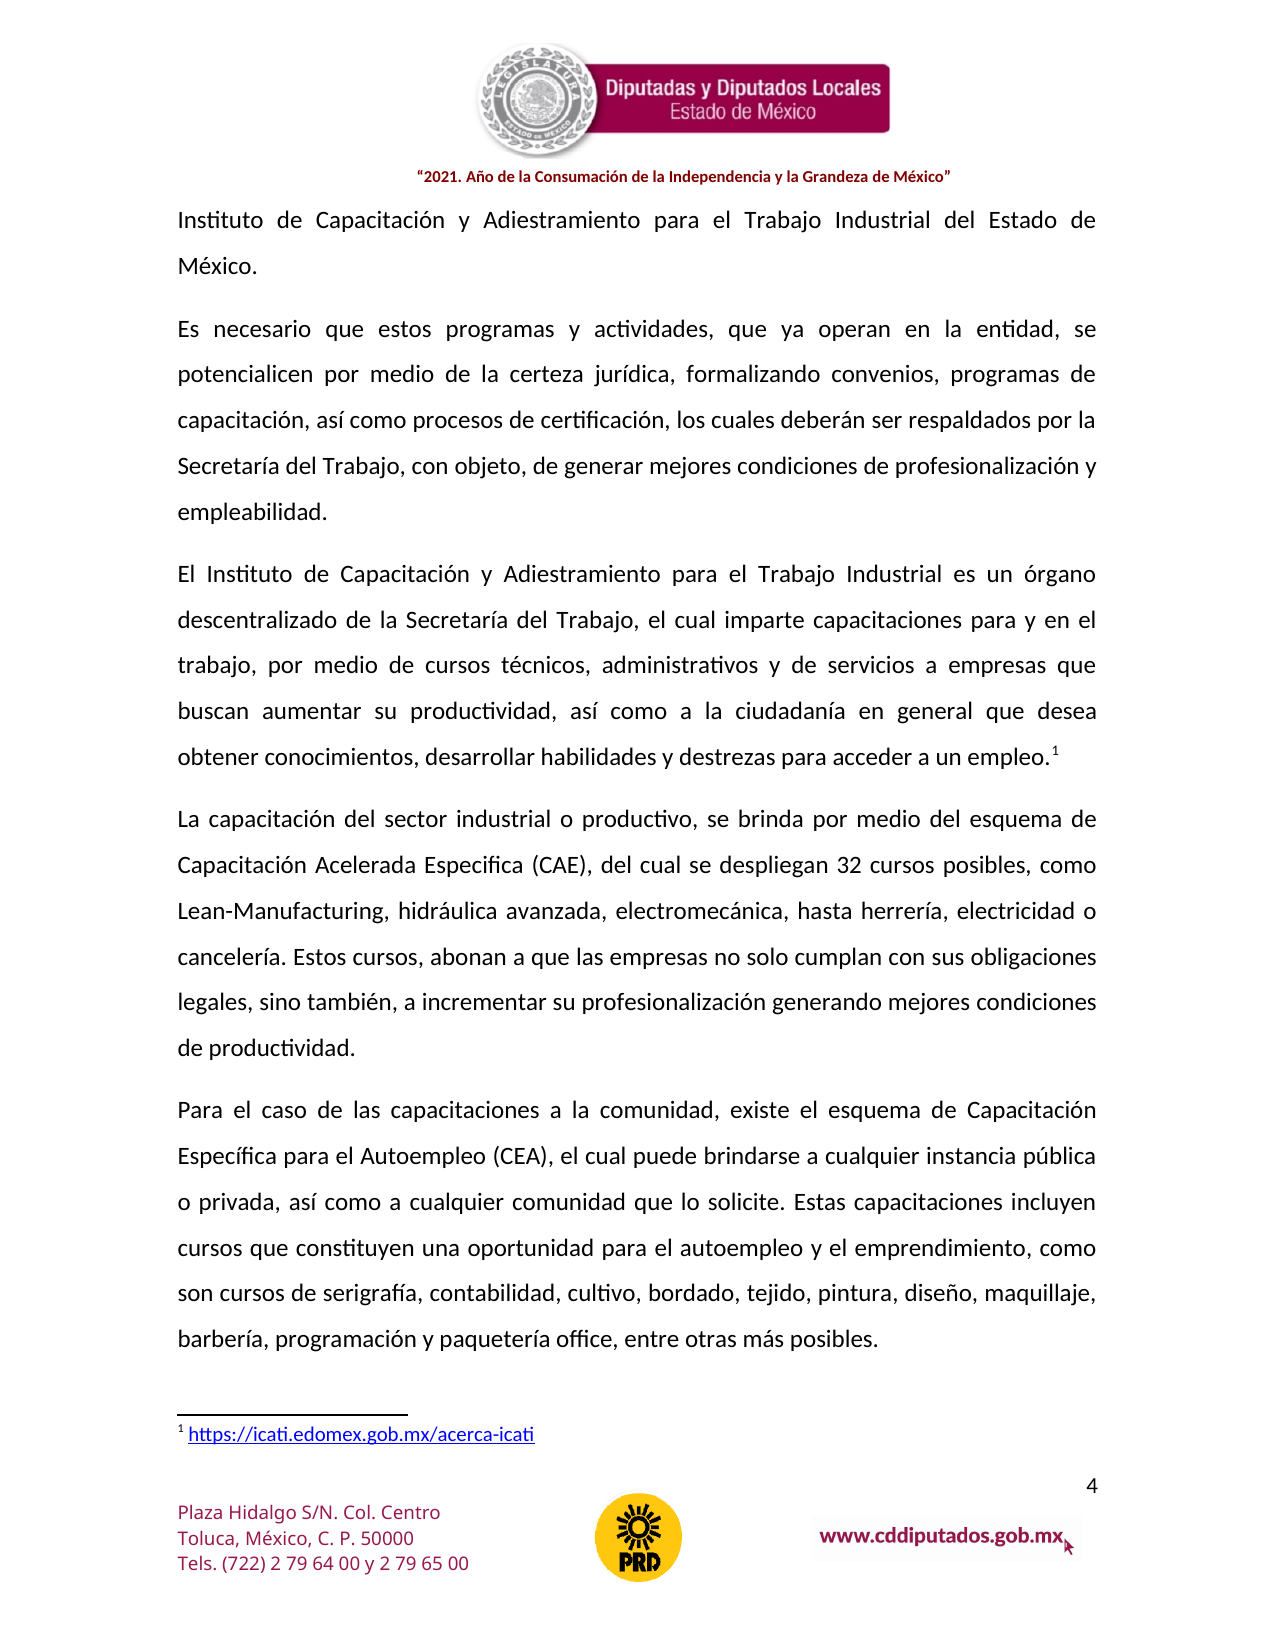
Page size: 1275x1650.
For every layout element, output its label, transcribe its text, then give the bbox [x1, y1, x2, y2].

picture [472, 43, 897, 160]
text Para el caso de las capacitaciones a la comunidad, existe el esquema de Capacitación Específica para el Autoempleo (CEA), el cual puede brindarse a cualquier instancia pública o privada, así como a cualquier comunidad que lo solicite. Estas capacitaciones incluyen cursos que constituyen una oportunidad para el autoempleo y el emprendimiento, como son cursos de serigrafía, contabilidad, cultivo, bordado, tejido, pintura, diseño, maquillaje, barbería, programación y paquetería office, entre otras más posibles. [177, 1094, 1098, 1354]
text El Instituto de Capacitación y Adiestramiento para el Trabajo Industrial es un órgano descentralizado de la Secretaría del Trabajo, el cual imparte capacitaciones para y en el trabajo, por medio de cursos técnicos, administrativos y de servicios a empresas que buscan aumentar su productividad, así como a la ciudadanía en general que desea obtener conocimientos, desarrollar habilidades y destrezas para acceder a un empleo. [177, 558, 1098, 772]
picture [592, 1489, 682, 1584]
text La capacitación del sector industrial o productivo, se brinda por medio del esquema de Capacitación Acelerada Especifica (CAE), del cual se despliegan 32 cursos posibles, como Lean-Manufacturing, hidráulica avanzada, electromecánica, hasta herrería, electricidad o cancelería. Estos cursos, abonan a que las empresas no solo cumplan con sus obligaciones legales, sino también, a incrementar su profesionalización generando mejores condiciones de productividad. [177, 803, 1098, 1063]
picture [811, 1516, 1083, 1562]
text Es necesario que estos programas y actividades, que ya operan en la entidad, se potencialicen por medio de la certeza jurídica, formalizando convenios, programas de capacitación, así como procesos de certificación, los cuales deberán ser respaldados por la Secretaría del Trabajo, con objeto, de generar mejores condiciones de profesionalización y empleabilidad. [177, 313, 1098, 526]
